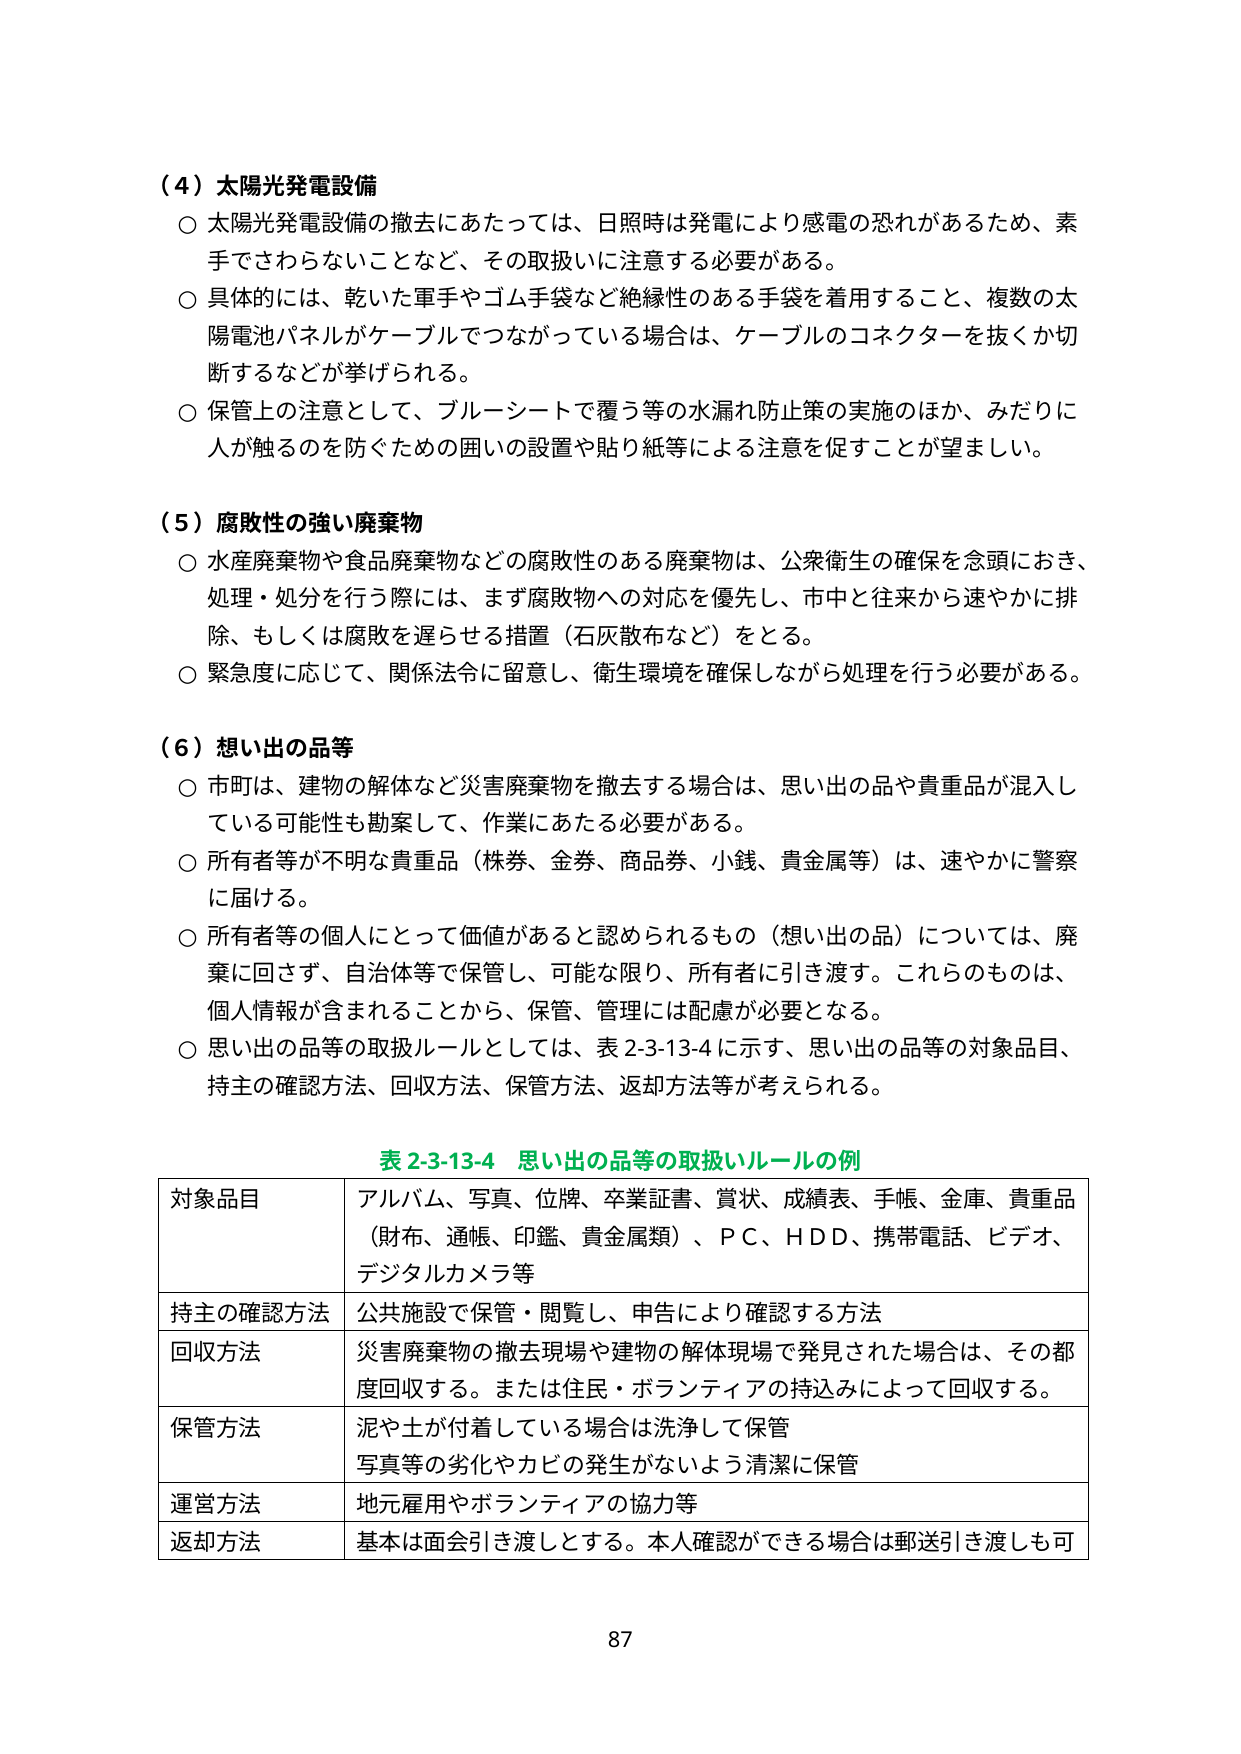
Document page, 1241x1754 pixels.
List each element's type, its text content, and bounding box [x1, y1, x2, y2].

text 表2-3-13-4 思い出の品等の取扱いルールの例 [148, 1141, 1093, 1178]
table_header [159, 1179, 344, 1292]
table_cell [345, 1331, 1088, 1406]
subtitle （４）太陽光発電設備 [148, 166, 1093, 203]
list 水産廃棄物や食品廃棄物などの腐敗性のある廃棄物は、公衆衛生の確保を念頭におき、処理・処分を行う際には、まず腐敗物への対応を優先し、市中と往来から速やかに排除、もしくは腐敗を遅らせる措置（石灰散布など）をとる。 [177, 541, 1093, 653]
list 所有者等の個人にとって価値があると認められるもの（想い出の品）については、廃棄に回さず、自治体等で保管し、可能な限り、所有者に引き渡す。これらのものは、個人情報が含まれることから、保管、管理には配慮が必要となる。 [177, 916, 1093, 1028]
subtitle （５）腐敗性の強い廃棄物 [148, 503, 1093, 541]
list 保管上の注意として、ブルーシートで覆う等の水漏れ防止策の実施のほか、みだりに人が触るのを防ぐための囲いの設置や貼り紙等による注意を促すことが望ましい。 [177, 391, 1093, 466]
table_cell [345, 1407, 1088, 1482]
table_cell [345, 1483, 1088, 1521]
list 具体的には、乾いた軍手やゴム手袋など絶縁性のある手袋を着用すること、複数の太陽電池パネルがケーブルでつながっている場合は、ケーブルのコネクターを抜くか切断するなどが挙げられる。 [177, 278, 1093, 391]
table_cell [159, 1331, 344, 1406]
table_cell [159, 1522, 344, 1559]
list 思い出の品等の取扱ルールとしては、表2-3-13-4に示す、思い出の品等の対象品目、持主の確認方法、回収方法、保管方法、返却方法等が考えられる。 [177, 1028, 1093, 1103]
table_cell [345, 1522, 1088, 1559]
list 市町は、建物の解体など災害廃棄物を撤去する場合は、思い出の品や貴重品が混入している可能性も勘案して、作業にあたる必要がある。 [177, 766, 1093, 841]
list 所有者等が不明な貴重品（株券、金券、商品券、小銭、貴金属等）は、速やかに警察に届ける。 [177, 841, 1093, 916]
list 太陽光発電設備の撤去にあたっては、日照時は発電により感電の恐れがあるため、素手でさわらないことなど、その取扱いに注意する必要がある。 [177, 203, 1093, 278]
subtitle （６）想い出の品等 [148, 728, 1093, 766]
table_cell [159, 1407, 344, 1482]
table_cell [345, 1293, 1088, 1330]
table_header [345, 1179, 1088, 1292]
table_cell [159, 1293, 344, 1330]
list 緊急度に応じて、関係法令に留意し、衛生環境を確保しながら処理を行う必要がある。 [177, 653, 1093, 691]
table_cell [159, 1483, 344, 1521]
